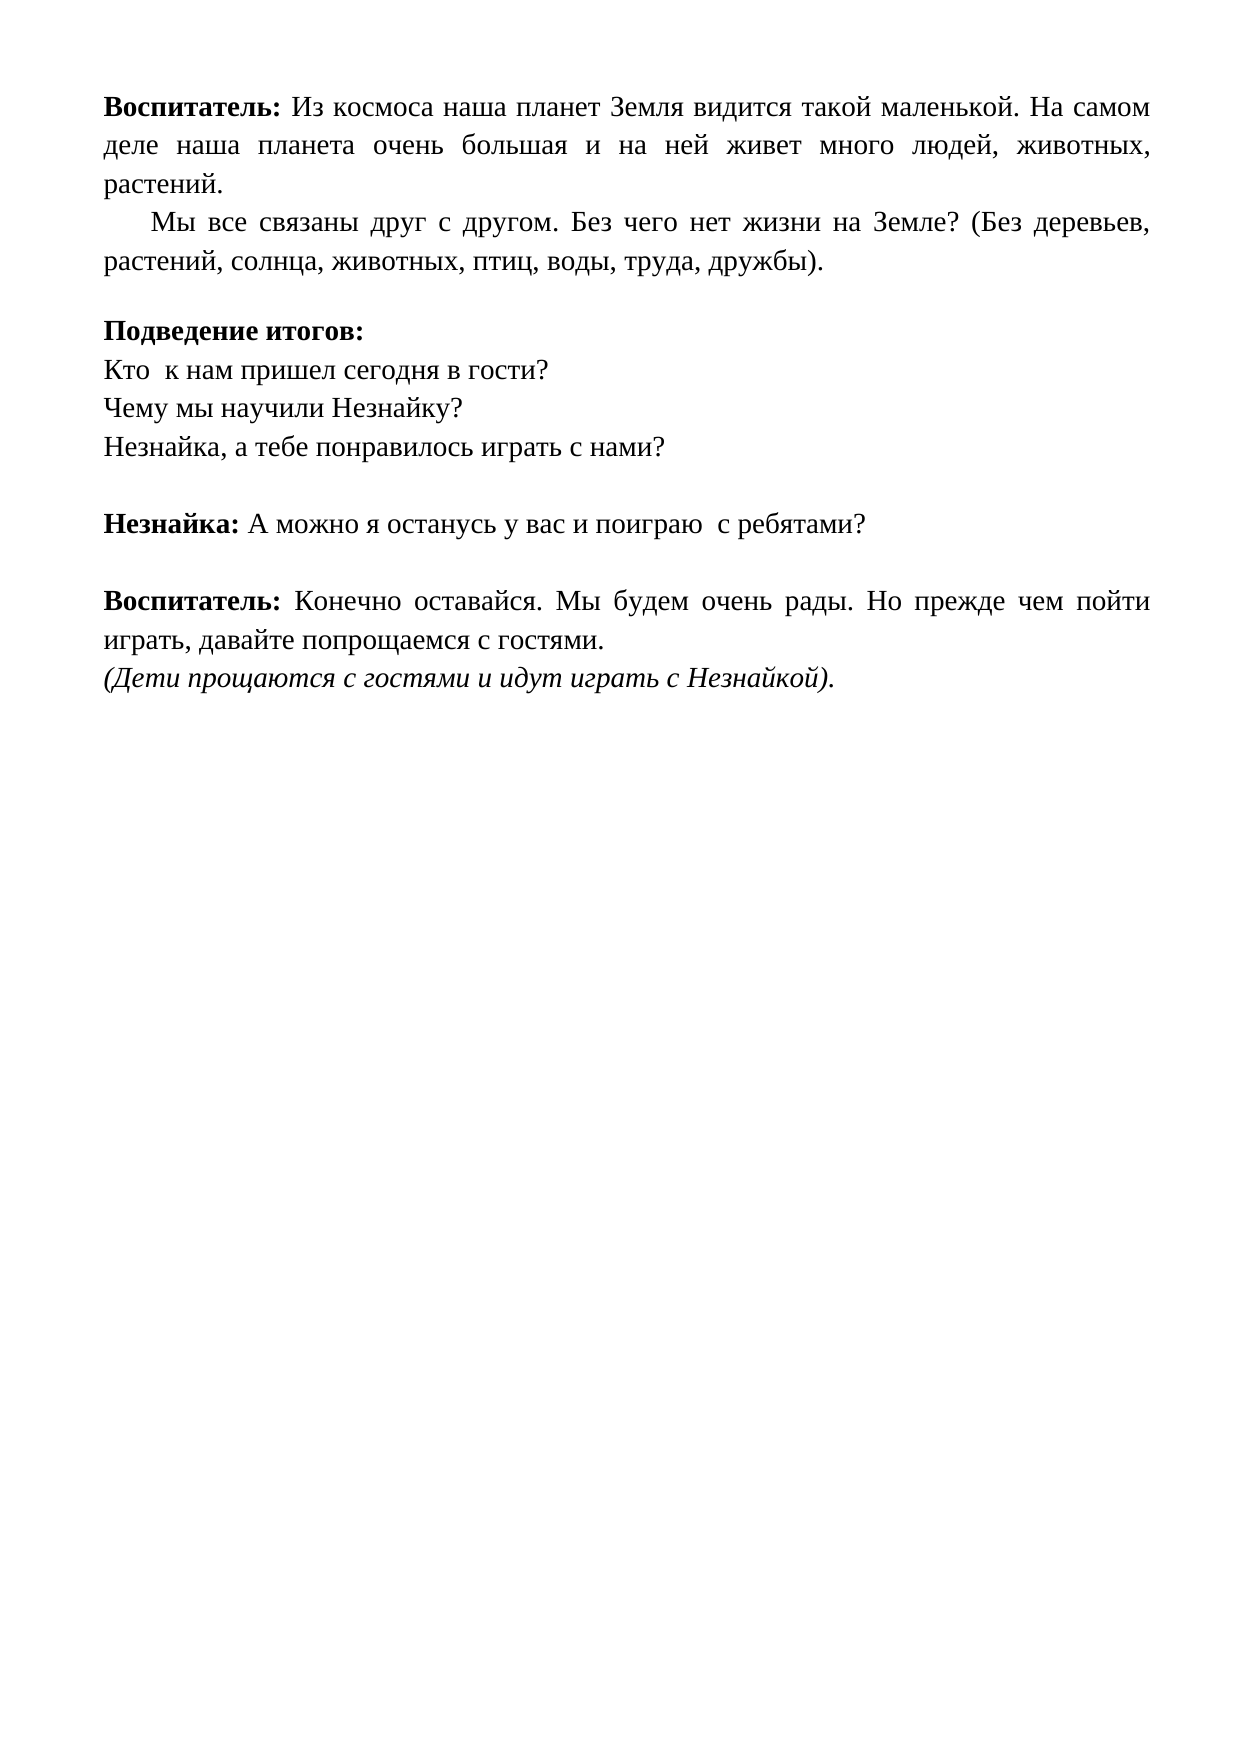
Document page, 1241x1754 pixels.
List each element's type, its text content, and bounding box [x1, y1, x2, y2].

list Чему мы научили Незнайку? [103, 391, 1152, 424]
list Подведение итогов: [103, 313, 1152, 347]
list Воспитатель: Из космоса наша планет Земля видится такой маленькой. На самом деле наша планета очень большая и на ней живет много людей, животных, растений. [103, 89, 1152, 199]
list (Дети прощаются с гостями и идут играть с Незнайкой). [103, 660, 1152, 694]
list Мы все связаны друг с другом. Без чего нет жизни на Земле? (Без деревьев, растений, солнца, животных, птиц, воды, труда, дружбы). [103, 204, 1152, 276]
list Незнайка, а тебе понравилось играть с нами? [103, 429, 1152, 463]
list Незнайка: А можно я останусь у вас и поиграю с ребятами? [103, 506, 1152, 540]
list Воспитатель: Конечно оставайся. Мы будем очень рады. Но прежде чем пойти играть, давайте попрощаемся с гостями. [103, 583, 1152, 655]
list Кто к нам пришел сегодня в гости? [103, 352, 1152, 386]
